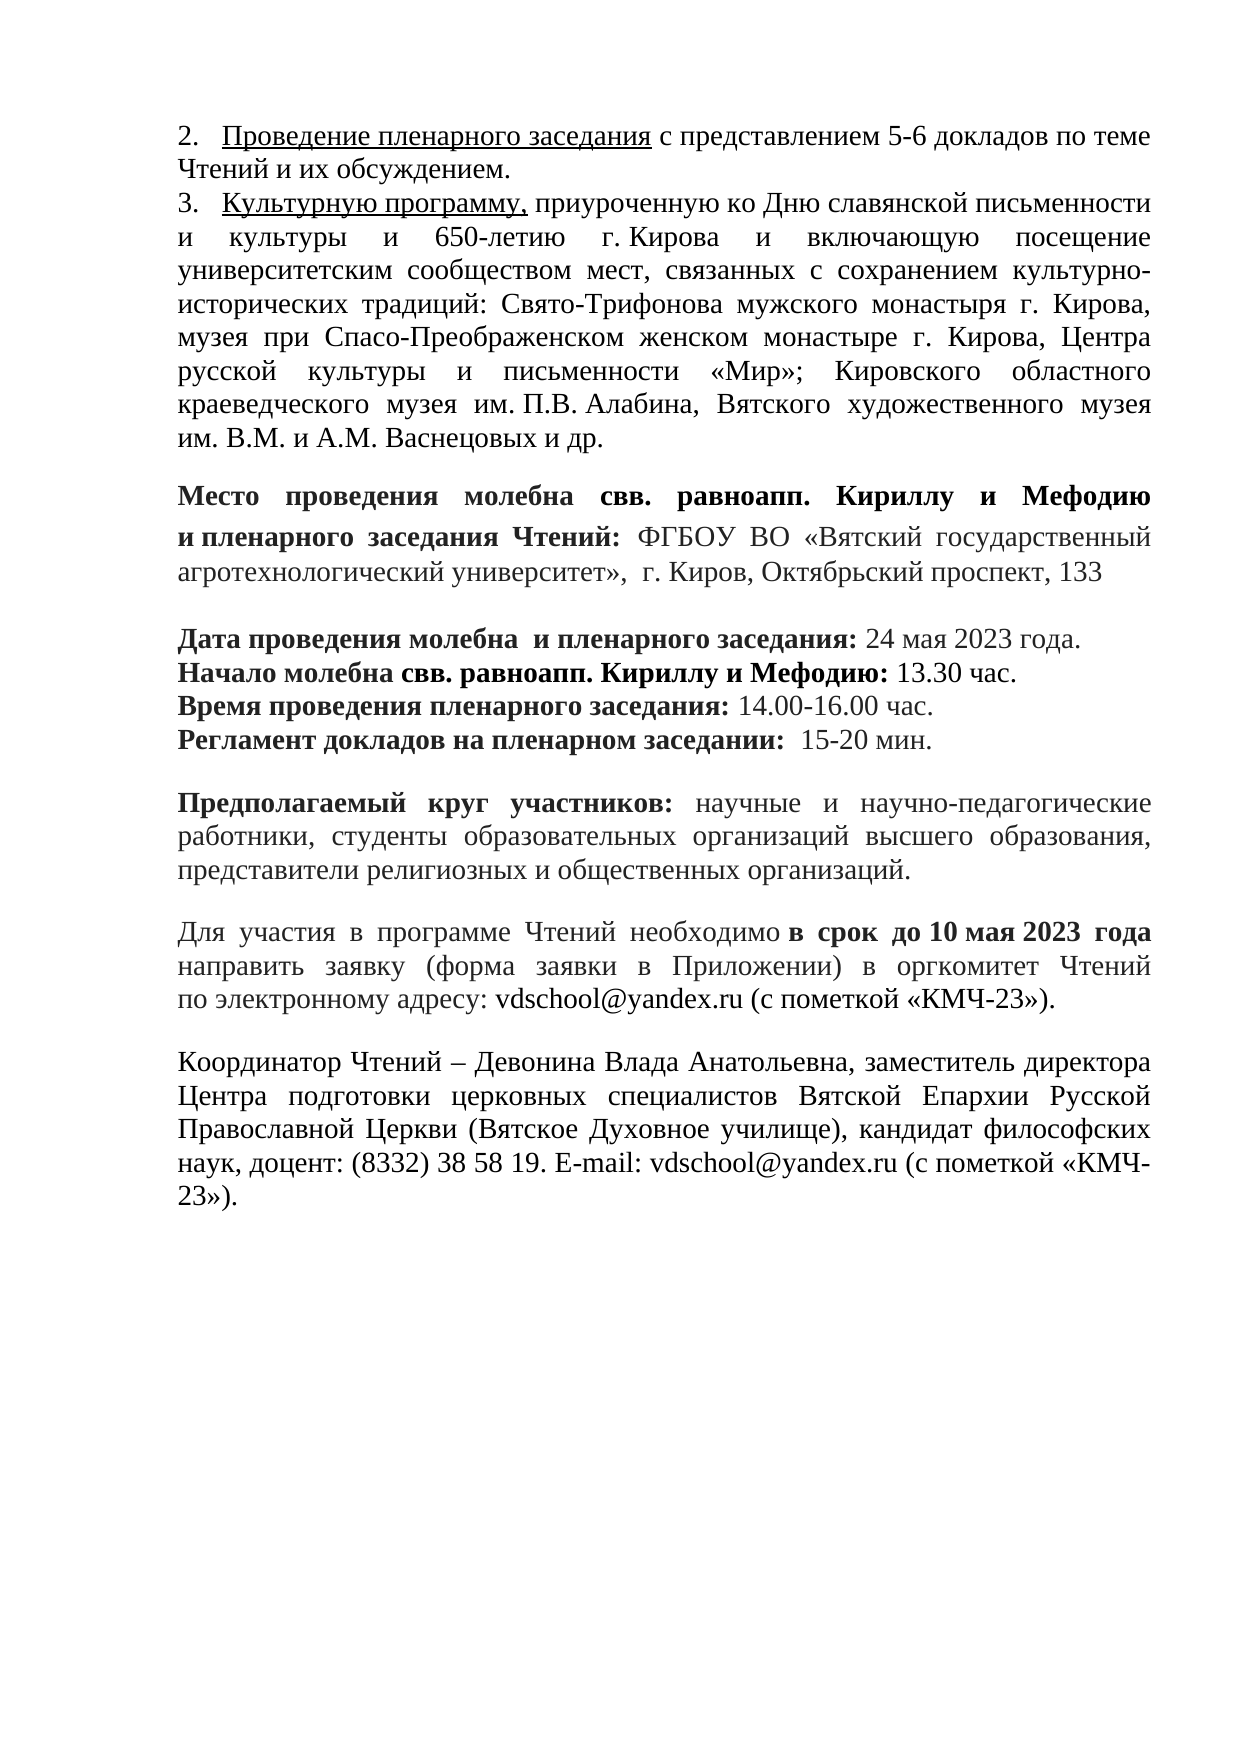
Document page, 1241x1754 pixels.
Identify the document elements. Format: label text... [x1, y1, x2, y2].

text Координатор Чтений – Девонина Влада Анатольевна, заместитель директора Центра подготовки церковных специалистов Вятской Епархии Русской Православной Церкви (Вятское Духовное училище), кандидат философских наук, доцент: (8332) 38 58 19. E-mail: vdschool@yandex.ru (с пометкой «КМЧ-23»). [177, 1044, 1152, 1212]
text Для участия в программе Чтений необходимо в срок до 10 мая 2023 года направить заявку (форма заявки в Приложении) в оргкомитет Чтений по электронному адресу: vdschool@yandex.ru (с пометкой «КМЧ-23»). [177, 914, 1152, 1015]
text Регламент докладов на пленарном заседании: 15-20 мин. [177, 722, 1152, 756]
text Дата проведения молебна и пленарного заседания: 24 мая 2023 года. [177, 621, 1152, 655]
text Место проведения молебна свв. равноапп. Кириллу и Мефодию и пленарного заседания Чтений: ФГБОУ ВО «Вятский государственный агротехнологический университет», г. Киров, Октябрьский проспект, 133 [177, 478, 1152, 588]
list Проведение пленарного заседания с представлением 5-6 докладов по теме Чтений и их обсуждением. [177, 118, 1152, 185]
text Время проведения пленарного заседания: 14.00-16.00 час. [177, 688, 1152, 722]
list Культурную программу, приуроченную ко Дню славянской письменности и культуры и 650-летию г. Кирова и включающую посещение университетским сообществом мест, связанных с сохранением культурно-исторических традиций: Свято-Трифонова мужского монастыря г. Кирова, музея при Спасо-Преображенском женском монастыре г. Кирова, Центра русской культуры и письменности «Мир»; Кировского областного краеведческого музея им. П.В. Алабина, Вятского художественного музея им. В.М. и А.М. Васнецовых и др. [177, 185, 1152, 453]
text Предполагаемый круг участников: научные и научно-педагогические работники, студенты образовательных организаций высшего образования, представители религиозных и общественных организаций. [177, 785, 1152, 885]
text Начало молебна свв. равноапп. Кириллу и Мефодию: 13.30 час. [177, 655, 1152, 688]
